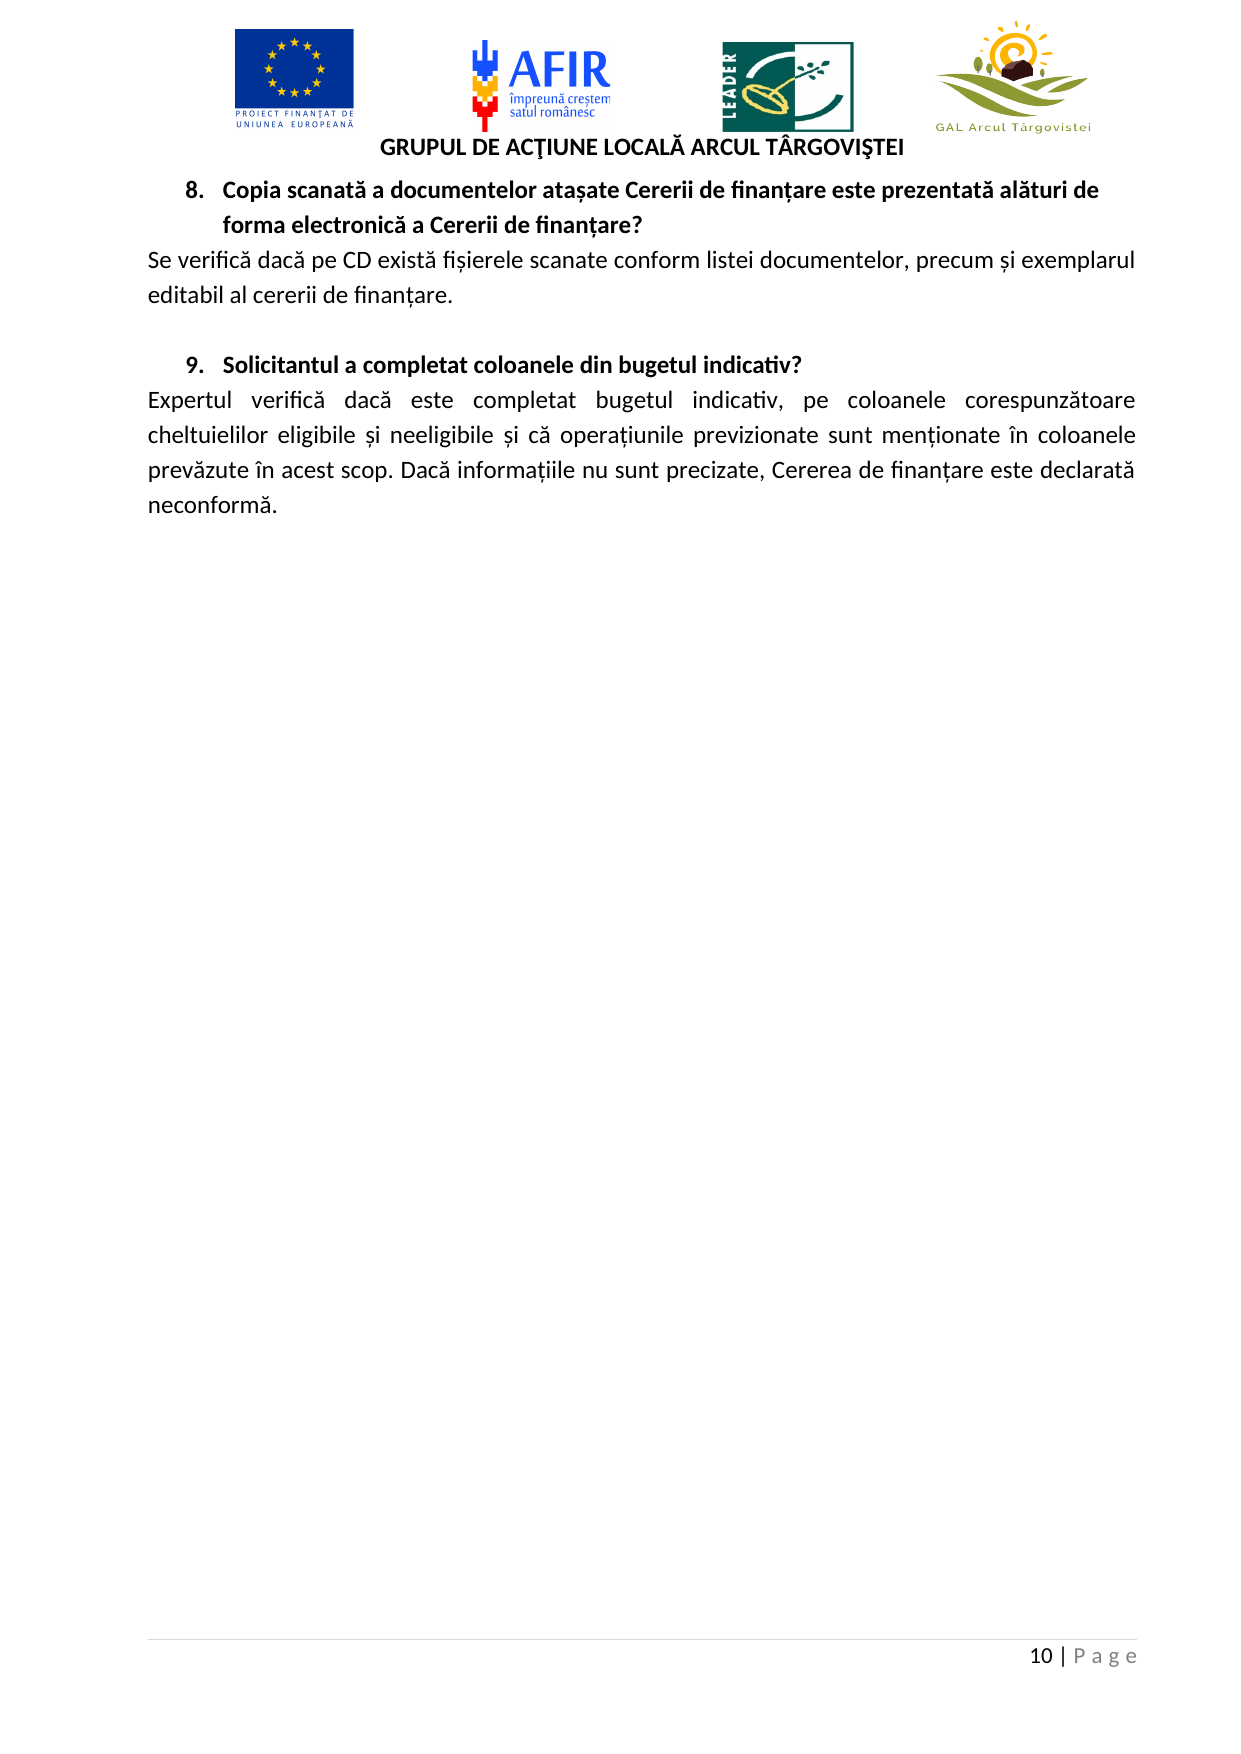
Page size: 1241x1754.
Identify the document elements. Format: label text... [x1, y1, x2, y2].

picture [235, 29, 354, 132]
text Expertul verifică dacă este completat bugetul indicativ, pe coloanele corespunzătoare cheltuielilor eligibile și neeligibile şi că operaţiunile previzionate sunt menţionate în coloanele prevăzute în acest scop. Dacă informaţiile nu sunt precizate, Cererea de finanţare este declarată neconformă. [148, 384, 1137, 520]
picture [931, 20, 1096, 135]
list Solicitantul a completat coloanele din bugetul indicativ? [185, 349, 1137, 380]
text Se verifică dacă pe CD există fişierele scanate conform listei documentelor, precum și exemplarul editabil al cererii de finanțare. [148, 244, 1137, 310]
picture [472, 40, 611, 132]
picture [722, 42, 854, 132]
list Copia scanată a documentelor ataşate Cererii de finanţare este prezentată alături de forma electronică a Cererii de finanţare? [185, 174, 1137, 240]
